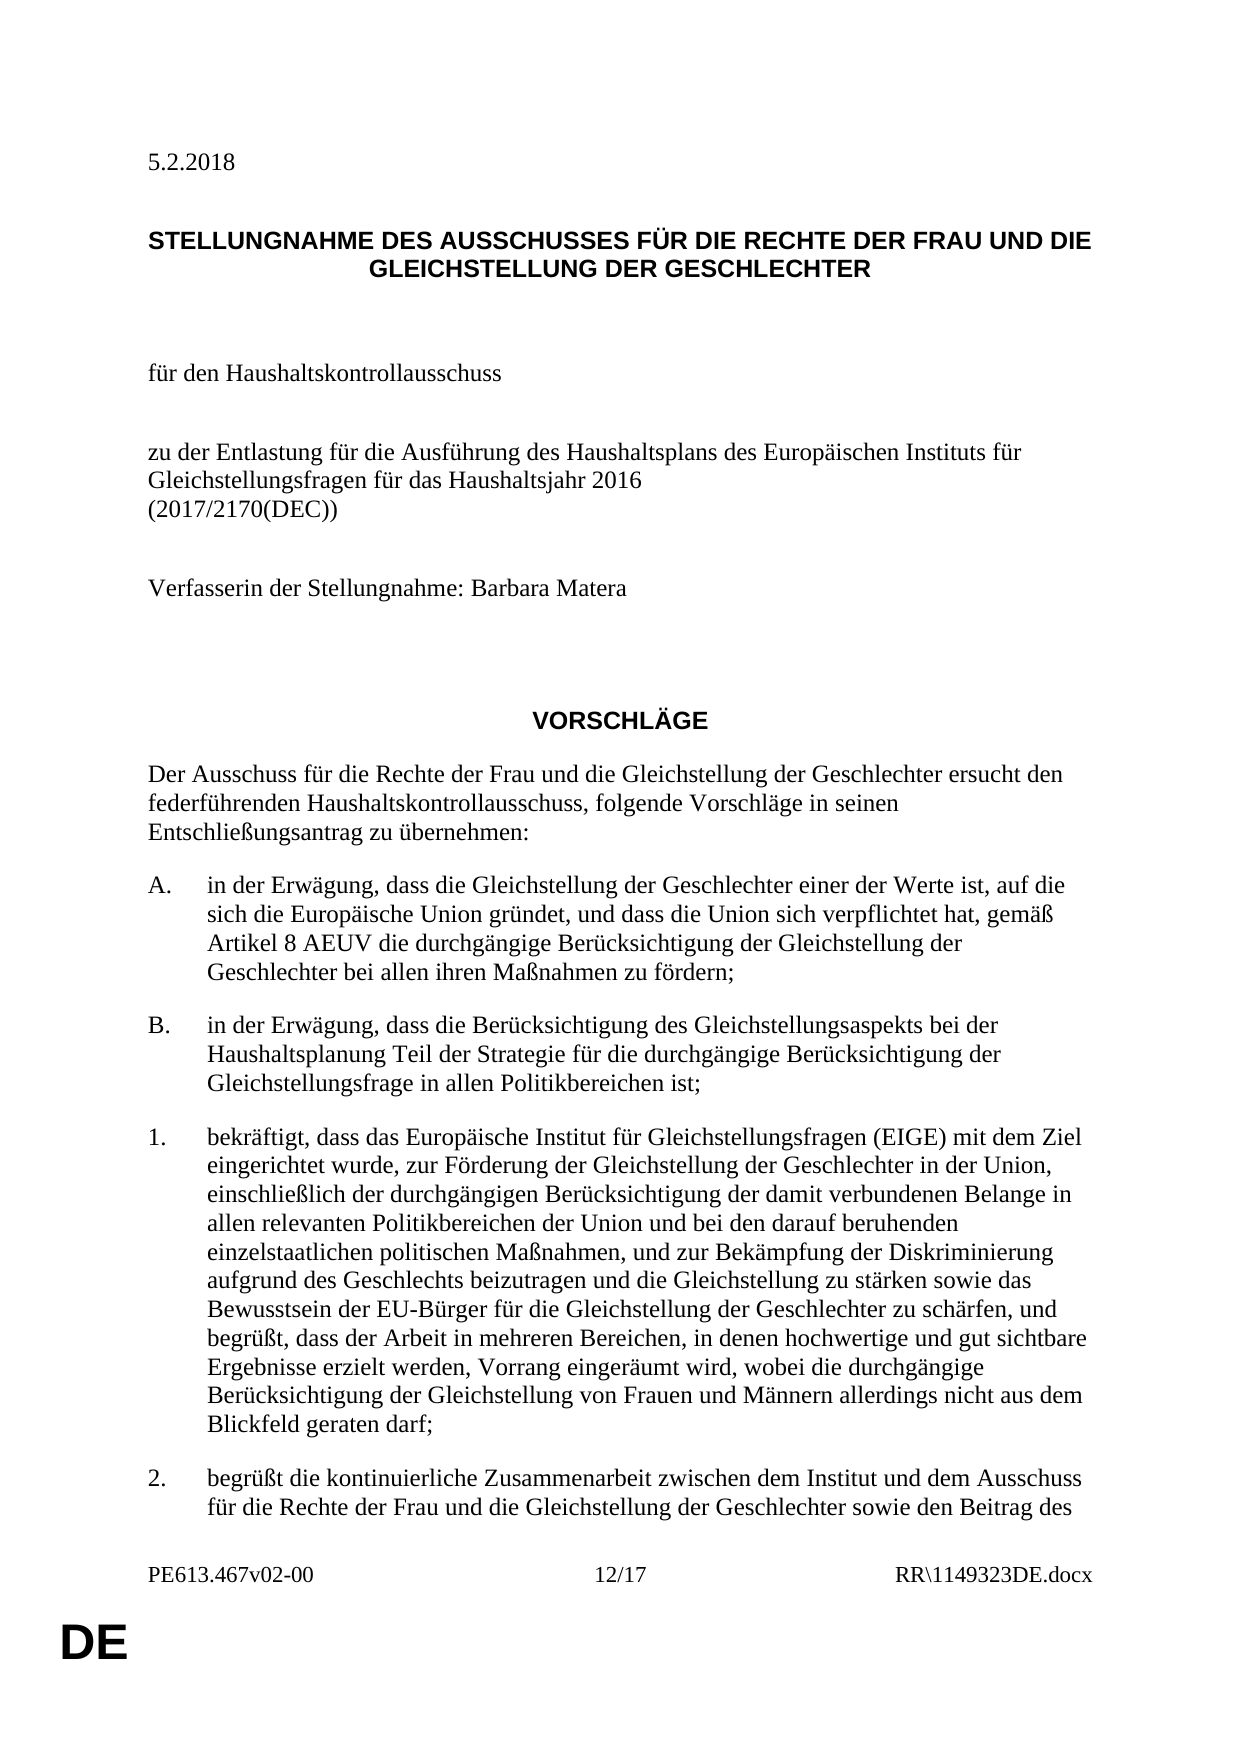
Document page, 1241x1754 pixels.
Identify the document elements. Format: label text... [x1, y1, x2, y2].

text <Titre>zu der Entlastung für die Ausführung des Haushaltsplans des Europäischen Instituts für Gleichstellungsfragen für das Haushaltsjahr 2016</Titre> [148, 437, 1092, 494]
text 1. bekräftigt, dass das Europäische Institut für Gleichstellungsfragen (EIGE) mit dem Ziel eingerichtet wurde, zur Förderung der Gleichstellung der Geschlechter in der Union, einschließlich der durchgängigen Berücksichtigung der damit verbundenen Belange in allen relevanten Politikbereichen der Union und bei den darauf beruhenden einzelstaatlichen politischen Maßnahmen, und zur Bekämpfung der Diskriminierung aufgrund des Geschlechts beizutragen und die Gleichstellung zu stärken sowie das Bewusstsein der EU-Bürger für die Gleichstellung der Geschlechter zu schärfen, und begrüßt, dass der Arbeit in mehreren Bereichen, in denen hochwertige und gut sichtbare Ergebnisse erzielt werden, Vorrang eingeräumt wird, wobei die durchgängige Berücksichtigung der Gleichstellung von Frauen und Männern allerdings nicht aus dem Blickfeld geraten darf; [148, 1122, 1092, 1438]
text A. in der Erwägung, dass die Gleichstellung der Geschlechter einer der Werte ist, auf die sich die Europäische Union gründet, und dass die Union sich verpflichtet hat, gemäß Artikel 8 AEUV die durchgängige Berücksichtigung der Gleichstellung der Geschlechter bei allen ihren Maßnahmen zu fördern; [148, 871, 1092, 986]
subtitle STELLUNGNAHME <CommissionResp>des Ausschusses für die Rechte der Frau und die Gleichstellung der Geschlechter</CommissionResp> [148, 226, 1092, 283]
text <Date>{05/02/2018}5.2.2018</Date> [148, 147, 1092, 176]
subtitle VORSCHLÄGE [148, 706, 1092, 734]
text Verfasserin der Stellungnahme: <Depute>Barbara Matera</Depute> [148, 573, 1092, 602]
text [148, 1463, 1092, 1521]
text Der Ausschuss für die Rechte der Frau und die Gleichstellung der Geschlechter ersucht den federführenden Haushaltskontrollausschuss, folgende Vorschläge in seinen Entschließungsantrag zu übernehmen: [148, 759, 1092, 846]
text <CommissionInt>für den Haushaltskontrollausschuss</CommissionInt> [148, 358, 1092, 387]
text <DocRef>(2017/2170(DEC))</DocRef> [148, 494, 1092, 523]
text B. in der Erwägung, dass die Berücksichtigung des Gleichstellungsaspekts bei der Haushaltsplanung Teil der Strategie für die durchgängige Berücksichtigung der Gleichstellungsfrage in allen Politikbereichen ist; [148, 1011, 1092, 1097]
